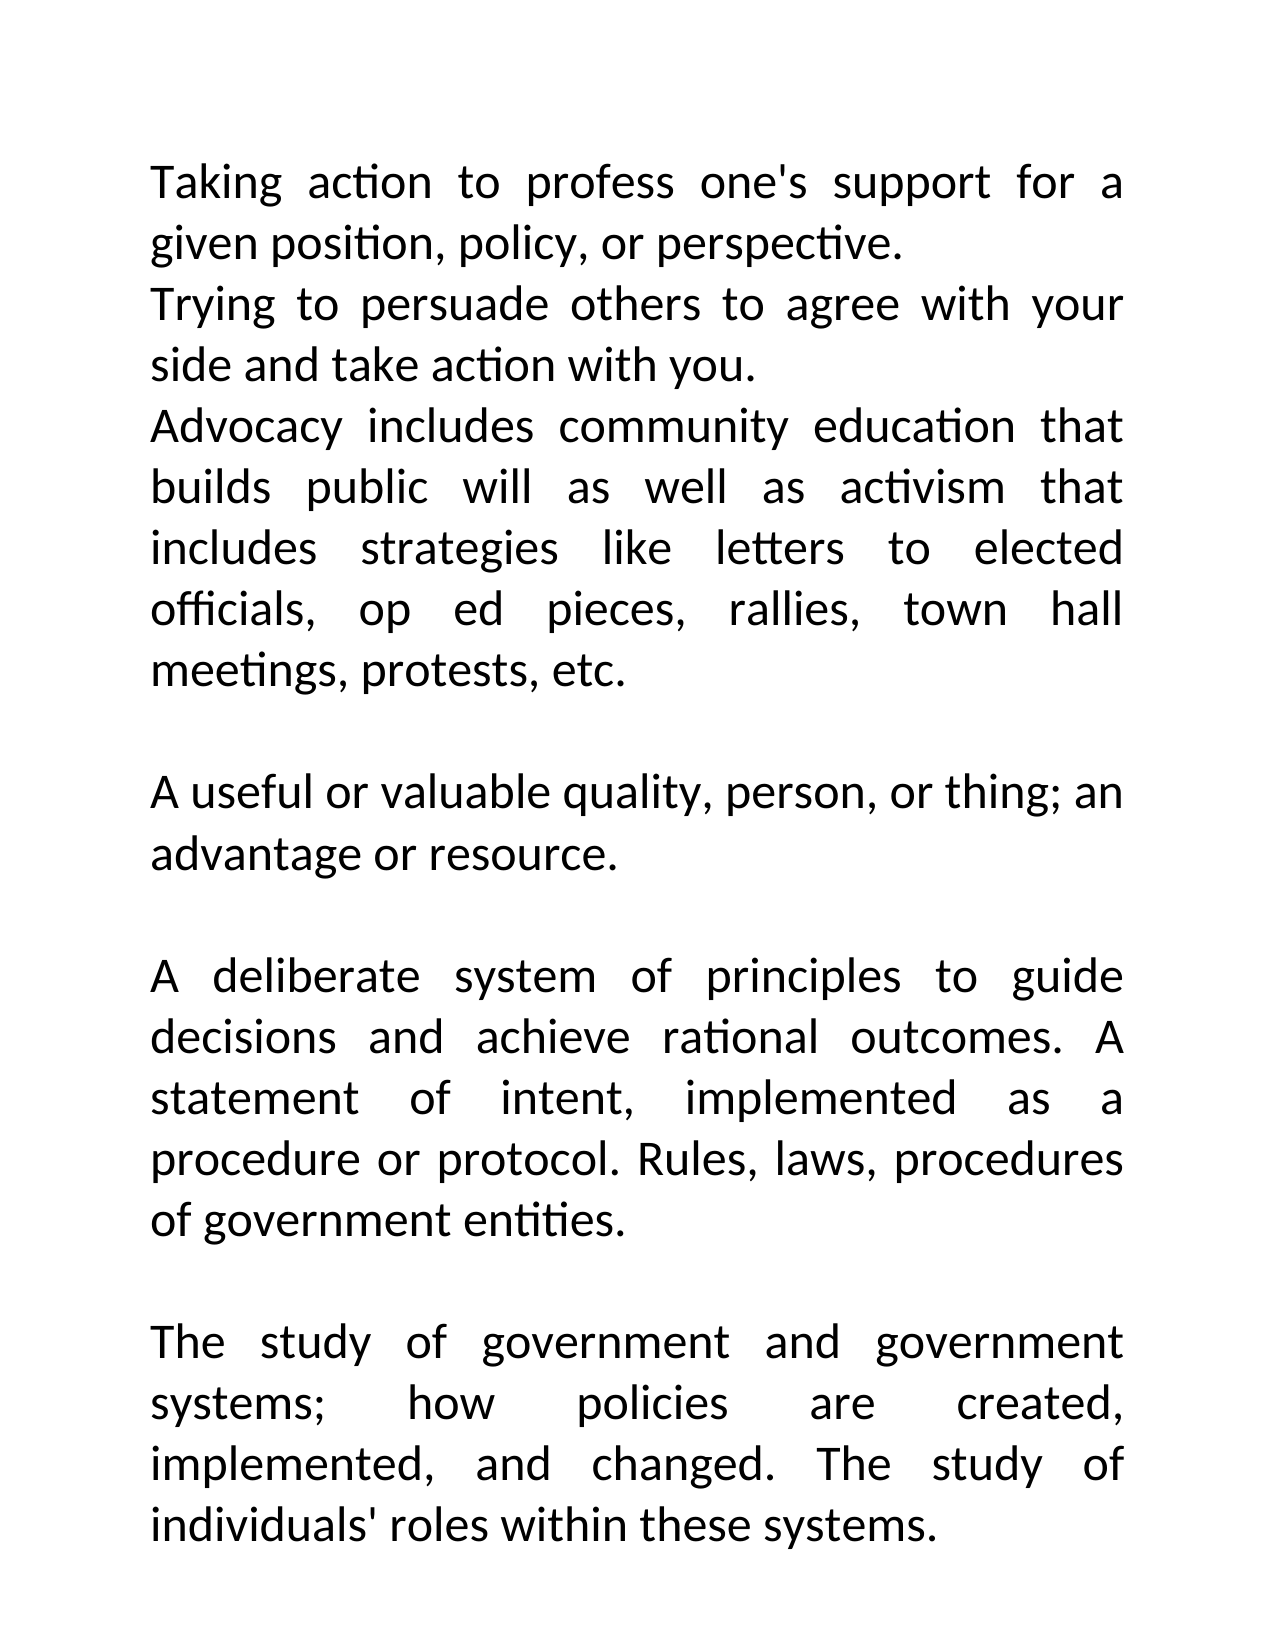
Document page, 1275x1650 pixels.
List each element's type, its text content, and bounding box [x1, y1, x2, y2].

text A useful or valuable quality, person, or thing; an advantage or resource. [150, 760, 1125, 882]
text The study of government and government systems; how policies are created, implemented, and changed. The study of individuals' roles within these systems. [150, 1310, 1125, 1554]
text Trying to persuade others to agree with your side and take action with you. [150, 272, 1125, 394]
text Taking action to profess one's support for a given position, policy, or perspective. [150, 150, 1125, 272]
text Advocacy includes community education that builds public will as well as activism that includes strategies like letters to elected officials, op ed pieces, rallies, town hall meetings, protests, etc. [150, 394, 1125, 699]
text A deliberate system of principles to guide decisions and achieve rational outcomes. A statement of intent, implemented as a procedure or protocol. Rules, laws, procedures of government entities. [150, 943, 1125, 1249]
